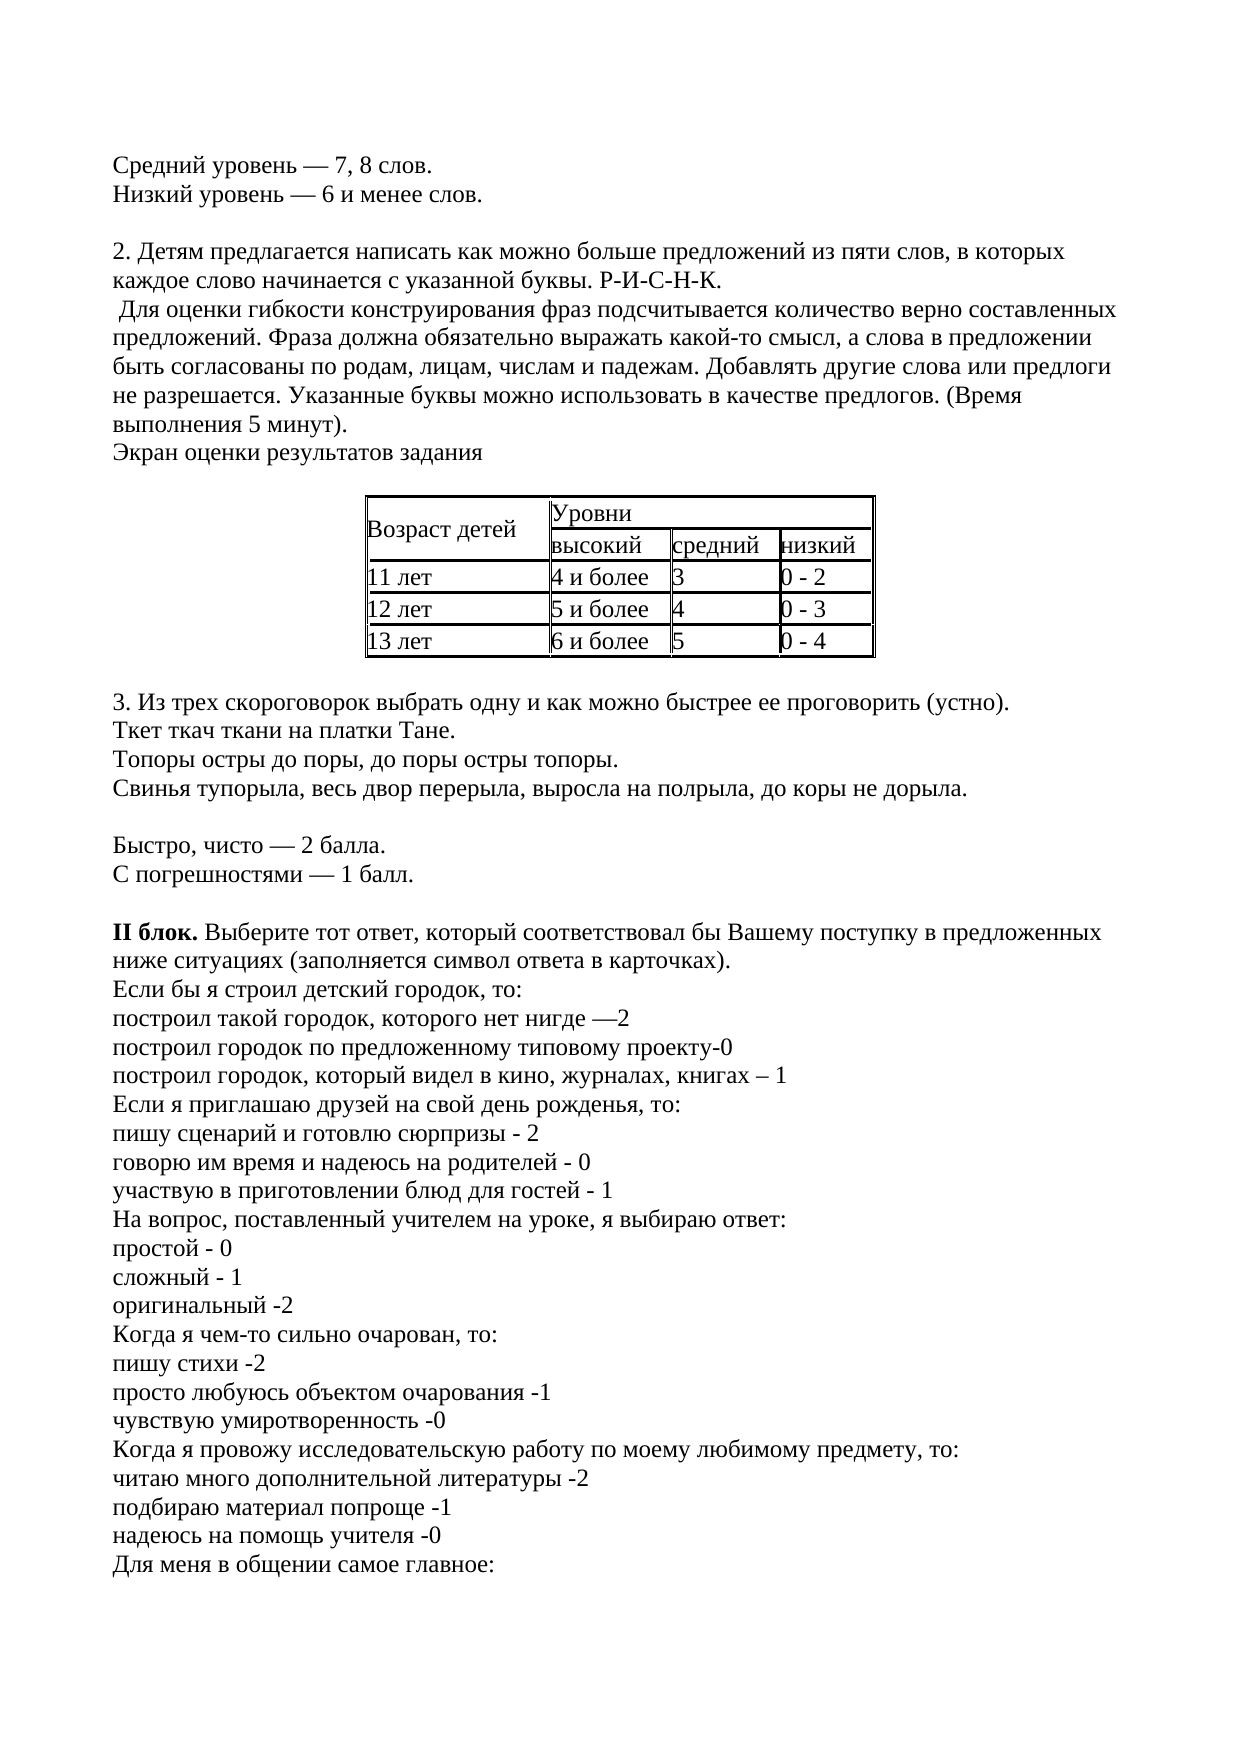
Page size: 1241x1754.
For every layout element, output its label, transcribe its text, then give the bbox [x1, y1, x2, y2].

text построил городок, который видел в кино, журналах, книгах – 1 [112, 1061, 1128, 1089]
text просто любуюсь объектом очарования -1 [112, 1377, 1128, 1406]
table_cell 13 лет [366, 623, 551, 655]
table_cell 3 [673, 562, 779, 591]
text 3. Из трех скороговорок выбрать одну и как можно быстрее ее проговорить (устно). Ткет ткач ткани на платки Тане. Топоры остры до поры, до поры остры топоры. Свинья тупорыла, весь двор перерыла, выросла на полрыла, до коры не дорыла. Быстро, чисто — 2 балла. С погрешностями — 1 балл. II блок. Выберите тот ответ, который соответствовал бы Вашему поступку в предложенных ниже ситуациях (заполняется символ ответа в карточках). [112, 687, 1128, 974]
table_cell средний [673, 530, 779, 559]
text Экран оценки результатов задания [112, 437, 1128, 466]
table_header Уровни [551, 498, 872, 527]
table_cell 5 и более [552, 594, 670, 623]
text подбираю материал попроще -1 [112, 1492, 1128, 1521]
table_cell 4 [673, 594, 779, 623]
table_cell высокий [552, 530, 670, 559]
table_cell 0 - 2 [782, 559, 872, 591]
table_cell 11 лет [368, 559, 549, 591]
text построил городок по предложенному типовому проекту-0 [112, 1032, 1128, 1061]
table_cell 6 и более [551, 626, 672, 655]
text пишу стихи -2 [112, 1348, 1128, 1377]
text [112, 150, 1128, 294]
text Для меня в общении самое главное: [112, 1549, 1128, 1578]
table_cell 4 и более [552, 562, 670, 591]
table_cell 0 - 3 [782, 591, 872, 623]
text читаю много дополнительной литературы -2 [112, 1463, 1128, 1492]
table_cell 0 - 4 [780, 623, 874, 655]
text Для оценки гибкости конструирования фраз подсчитывается количество верно составленных предложений. Фраза должна обязательно выражать какой-то смысл, а слова в предложении быть согласованы по родам, лицам, числам и падежам. Добавлять другие слова или предлоги не разрешается. Указанные буквы можно использовать в качестве предлогов. (Время выполнения 5 минут). [112, 294, 1128, 437]
text Если я приглашаю друзей на свой день рожденья, то: [112, 1089, 1128, 1118]
table_cell 5 [672, 626, 780, 655]
text оригинальный -2 [112, 1291, 1128, 1319]
text Когда я провожу исследовательскую работу по моему любимому предмету, то: [112, 1434, 1128, 1463]
text говорю им время и надеюсь на родителей - 0 [112, 1147, 1128, 1176]
table_cell 12 лет [368, 591, 549, 623]
text пишу сценарий и готовлю сюрпризы - 2 [112, 1118, 1128, 1147]
text Если бы я строил детский городок, то: [112, 974, 1128, 1003]
text Когда я чем-то сильно очарован, то: [112, 1319, 1128, 1348]
table_cell низкий [782, 527, 872, 559]
text чувствую умиротворенность -0 [112, 1406, 1128, 1434]
text На вопрос, поставленный учителем на уроке, я выбираю ответ: [112, 1204, 1128, 1233]
text надеюсь на помощь учителя -0 [112, 1521, 1128, 1549]
text сложный - 1 [112, 1262, 1128, 1291]
table_header Возраст детей [368, 498, 551, 559]
text простой - 0 [112, 1233, 1128, 1262]
text построил такой городок, которого нет нигде —2 [112, 1003, 1128, 1032]
text участвую в приготовлении блюд для гостей - 1 [112, 1176, 1128, 1204]
